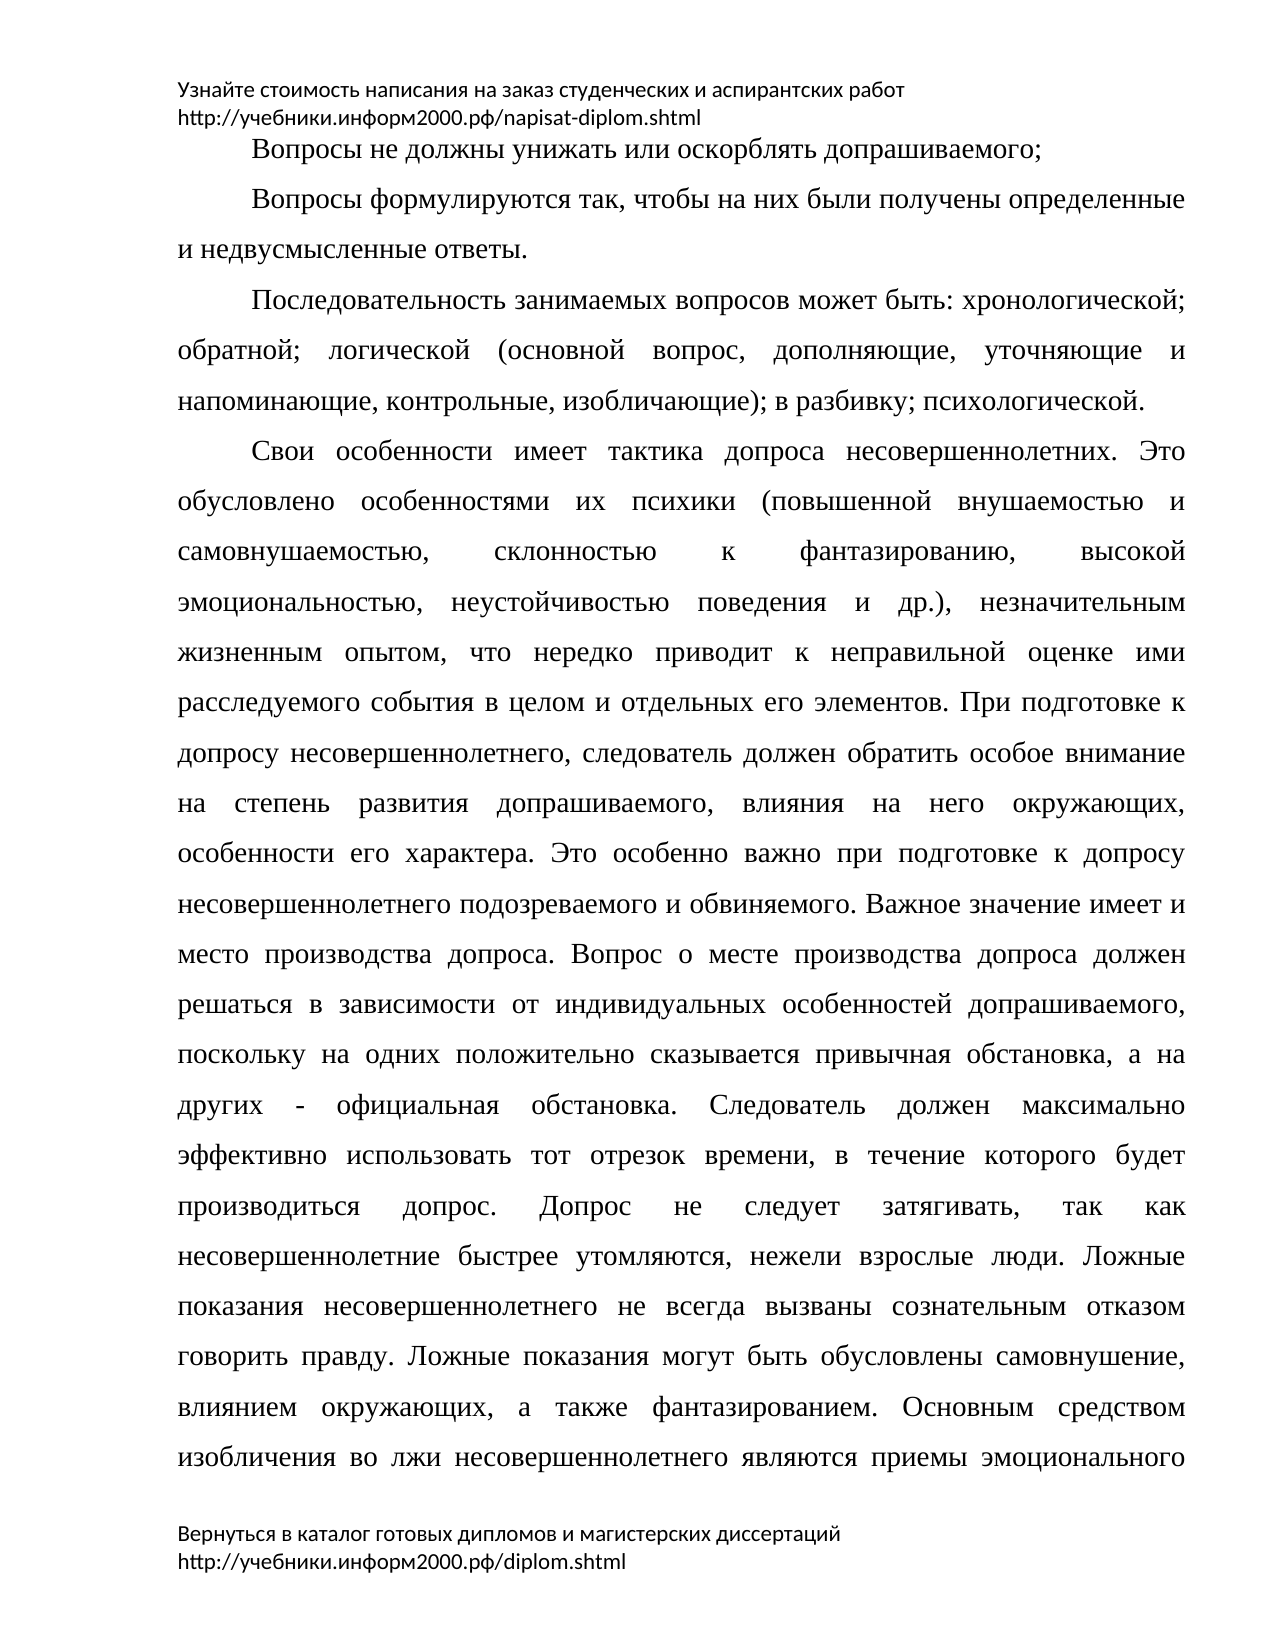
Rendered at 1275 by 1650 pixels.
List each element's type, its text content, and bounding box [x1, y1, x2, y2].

text Вопросы не должны унижать или оскорблять допрашиваемого; [177, 131, 1186, 164]
text Последовательность занимаемых вопросов может быть: хронологической; обратной; логической (основной вопрос, дополняющие, уточняющие и напоминающие, контрольные, изобличающие); в разбивку; психологической. [177, 282, 1186, 416]
text Вопросы формулируются так, чтобы на них были получены определенные и недвусмысленные ответы. [177, 181, 1186, 265]
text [177, 433, 1186, 1473]
